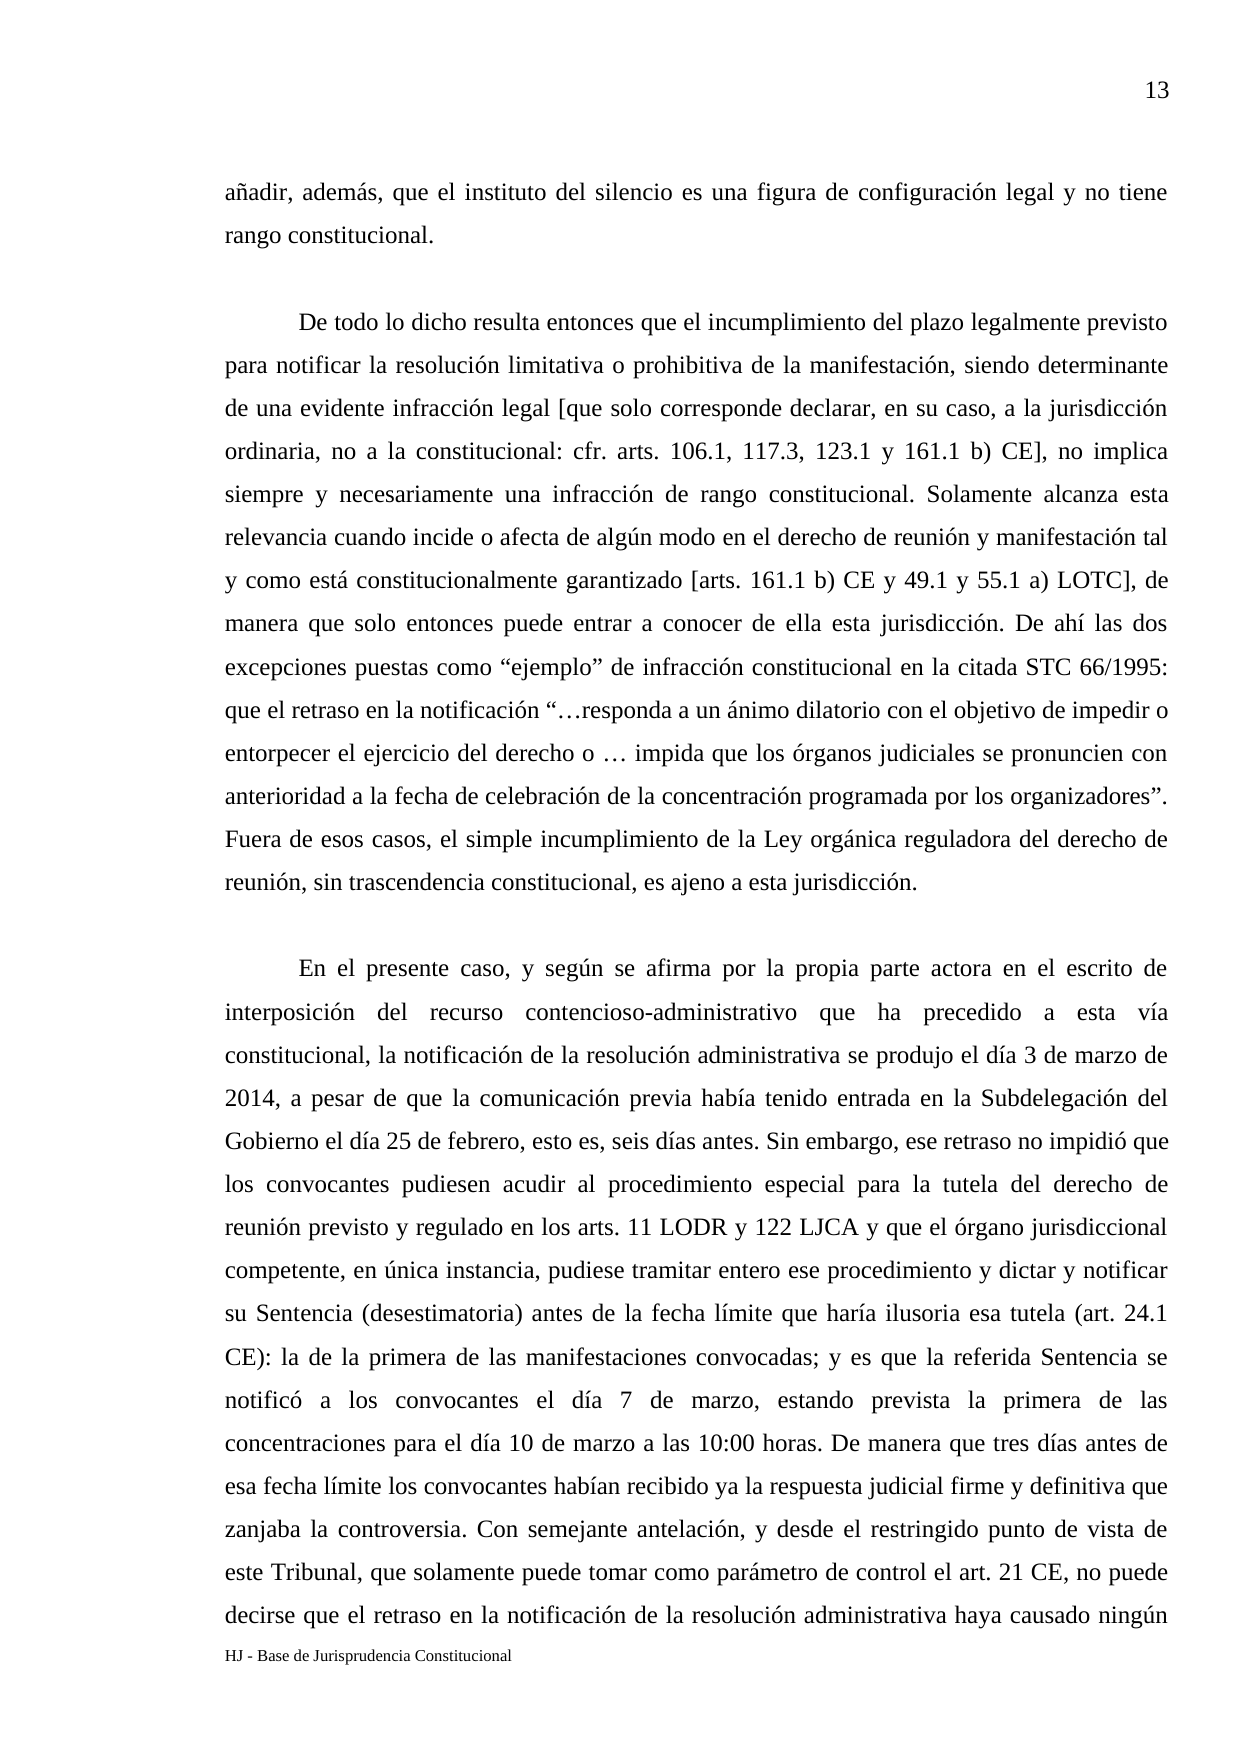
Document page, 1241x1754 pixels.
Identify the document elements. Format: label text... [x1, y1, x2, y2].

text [224, 953, 1169, 1629]
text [224, 177, 1169, 249]
text De todo lo dicho resulta entonces que el incumplimiento del plazo legalmente previsto para notificar la resolución limitativa o prohibitiva de la manifestación, siendo determinante de una evidente infracción legal [que solo corresponde declarar, en su caso, a la jurisdicción ordinaria, no a la constitucional: cfr. arts. 106.1, 117.3, 123.1 y 161.1 b) CE], no implica siempre y necesariamente una infracción de rango constitucional. Solamente alcanza esta relevancia cuando incide o afecta de algún modo en el derecho de reunión y manifestación tal y como está constitucionalmente garantizado [arts. 161.1 b) CE y 49.1 y 55.1 a) LOTC], de manera que solo entonces puede entrar a conocer de ella esta jurisdicción. De ahí las dos excepciones puestas como “ejemplo” de infracción constitucional en la citada STC 66/1995: que el retraso en la notificación “…responda a un ánimo dilatorio con el objetivo de impedir o entorpecer el ejercicio del derecho o … impida que los órganos judiciales se pronuncien con anterioridad a la fecha de celebración de la concentración programada por los organizadores”. Fuera de esos casos, el simple incumplimiento de la Ley orgánica reguladora del derecho de reunión, sin trascendencia constitucional, es ajeno a esta jurisdicción. [224, 307, 1169, 896]
